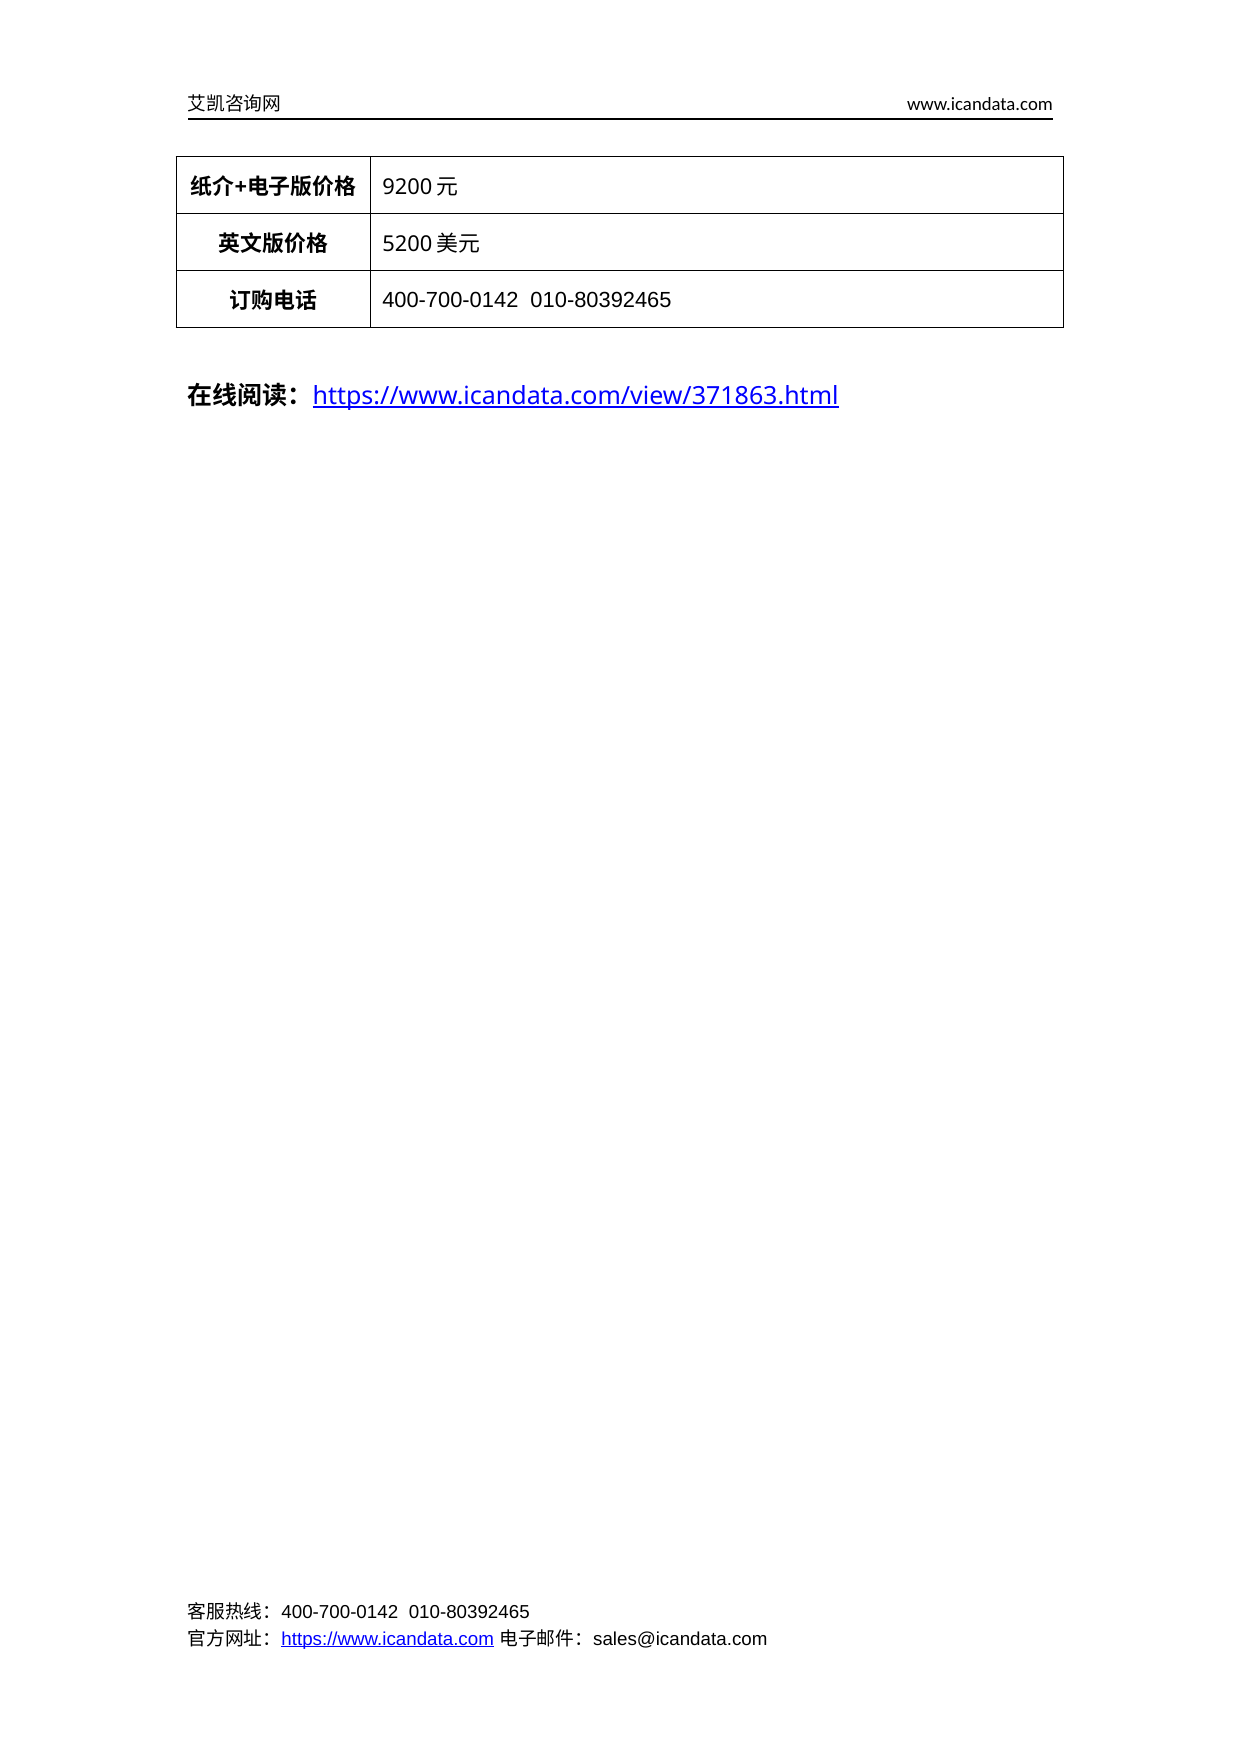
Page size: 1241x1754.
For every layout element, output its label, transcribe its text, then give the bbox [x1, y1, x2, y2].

table_cell 400-700-0142 010-80392465 [371, 271, 1063, 327]
text 在线阅读：https://www.icandata.com/view/371863.html [187, 361, 1053, 426]
table_cell 订购电话 [177, 271, 370, 327]
table_cell 9200元 [371, 157, 1063, 213]
table_cell 5200美元 [371, 214, 1063, 270]
table_cell 纸介+电子版价格 [177, 157, 370, 213]
table_cell 英文版价格 [177, 214, 370, 270]
